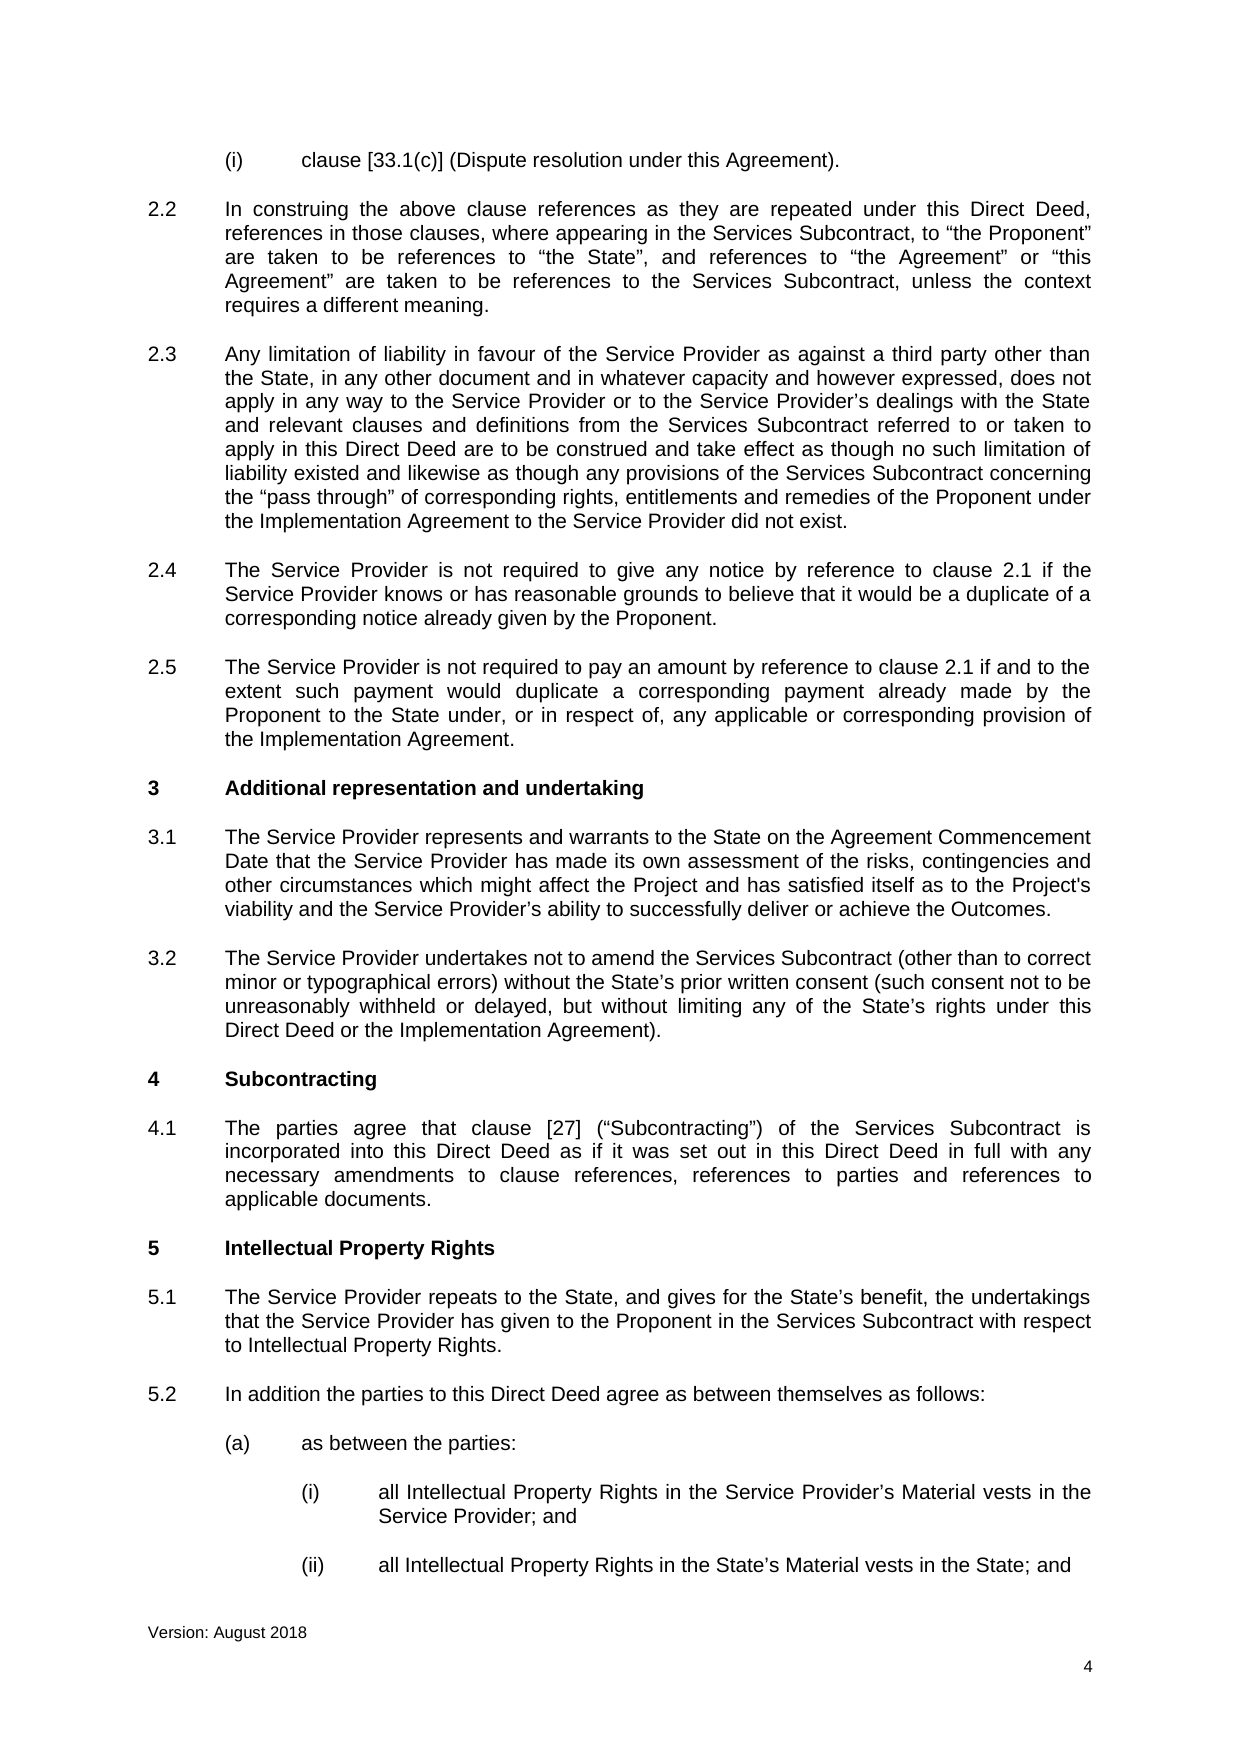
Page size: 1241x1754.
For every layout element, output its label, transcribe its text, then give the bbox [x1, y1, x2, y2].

subtitle In addition the parties to this Direct Deed agree as between themselves as follows: [148, 1382, 1092, 1406]
subtitle all Intellectual Property Rights in the State’s Material vests in the State; and [301, 1553, 1092, 1577]
subtitle clause [33.1(c)] (Dispute resolution under this Agreement). [224, 148, 1092, 172]
subtitle Intellectual Property Rights [148, 1236, 1092, 1260]
subtitle The Service Provider is not required to pay an amount by reference to clause 2.1 if and to the extent such payment would duplicate a corresponding payment already made by the Proponent to the State under, or in respect of, any applicable or corresponding provision of the Implementation Agreement. [148, 655, 1092, 751]
subtitle The Service Provider repeats to the State, and gives for the State’s benefit, the undertakings that the Service Provider has given to the Proponent in the Services Subcontract with respect to Intellectual Property Rights. [148, 1285, 1092, 1357]
subtitle all Intellectual Property Rights in the Service Provider’s Material vests in the Service Provider; and [301, 1480, 1092, 1528]
subtitle The parties agree that clause [27] (“Subcontracting”) of the Services Subcontract is incorporated into this Direct Deed as if it was set out in this Direct Deed in full with any necessary amendments to clause references, references to parties and references to applicable documents. [148, 1115, 1092, 1211]
subtitle Additional representation and undertaking [148, 776, 1092, 800]
subtitle as between the parties: [224, 1431, 1092, 1455]
subtitle The Service Provider is not required to give any notice by reference to clause 2.1 if the Service Provider knows or has reasonable grounds to believe that it would be a duplicate of a corresponding notice already given by the Proponent. [148, 558, 1092, 630]
subtitle The Service Provider undertakes not to amend the Services Subcontract (other than to correct minor or typographical errors) without the State’s prior written consent (such consent not to be unreasonably withheld or delayed, but without limiting any of the State’s rights under this Direct Deed or the Implementation Agreement). [148, 946, 1092, 1041]
subtitle Subcontracting [148, 1066, 1092, 1090]
subtitle In construing the above clause references as they are repeated under this Direct Deed, references in those clauses, where appearing in the Services Subcontract, to “the Proponent” are taken to be references to “the State”, and references to “the Agreement” or “this Agreement” are taken to be references to the Services Subcontract, unless the context requires a different meaning. [148, 197, 1092, 316]
subtitle The Service Provider represents and warrants to the State on the Agreement Commencement Date that the Service Provider has made its own assessment of the risks, contingencies and other circumstances which might affect the Project and has satisfied itself as to the Project's viability and the Service Provider’s ability to successfully deliver or achieve the Outcomes. [148, 825, 1092, 921]
subtitle Any limitation of liability in favour of the Service Provider as against a third party other than the State, in any other document and in whatever capacity and however expressed, does not apply in any way to the Service Provider or to the Service Provider’s dealings with the State and relevant clauses and definitions from the Services Subcontract referred to or taken to apply in this Direct Deed are to be construed and take effect as though no such limitation of liability existed and likewise as though any provisions of the Services Subcontract concerning the “pass through” of corresponding rights, entitlements and remedies of the Proponent under the Implementation Agreement to the Service Provider did not exist. [148, 341, 1092, 533]
